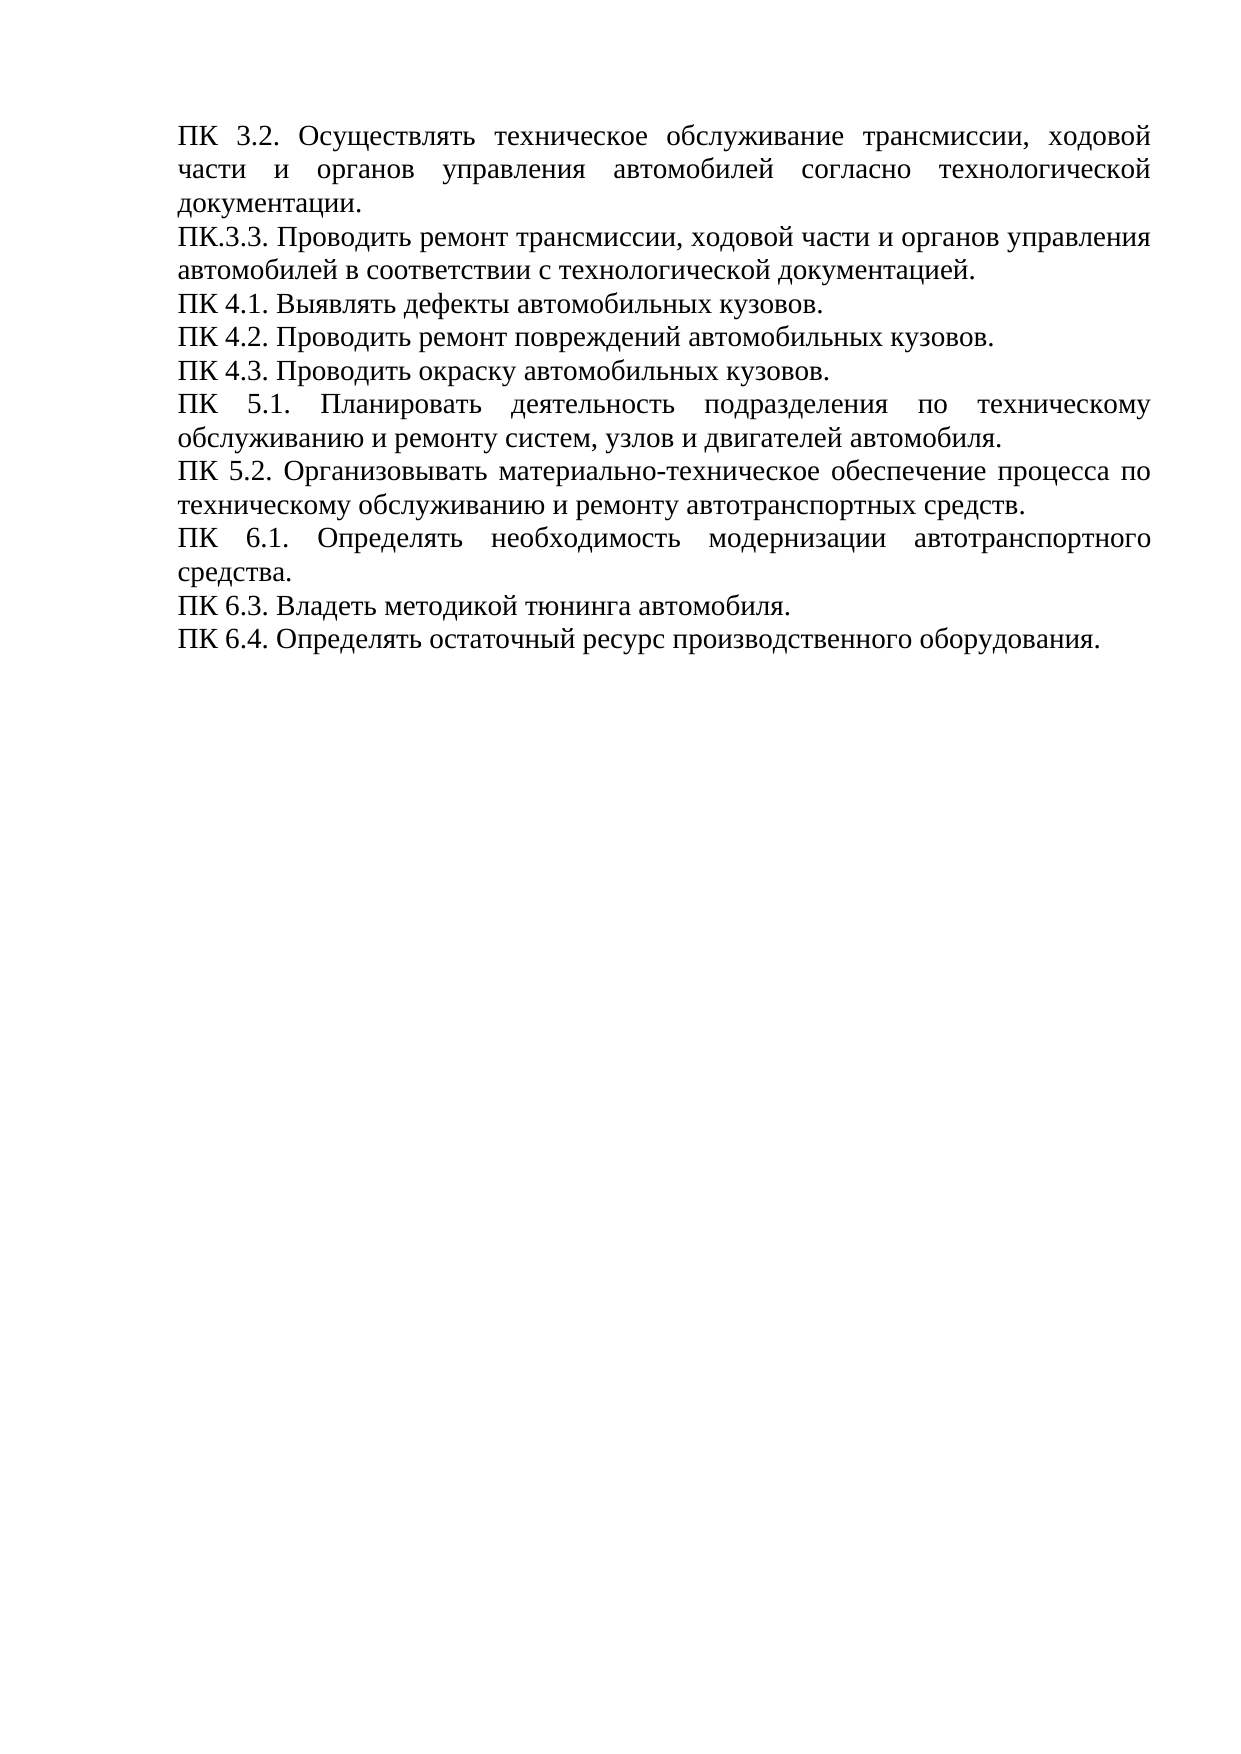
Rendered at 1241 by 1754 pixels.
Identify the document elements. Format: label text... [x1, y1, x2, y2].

text ПК 3.2. Осуществлять техническое обслуживание трансмиссии, ходовой части и органов управления автомобилей согласно технологической документации. [177, 118, 1152, 219]
text ПК 4.2. Проводить ремонт повреждений автомобильных кузовов. [177, 319, 1152, 353]
text ПК 5.1. Планировать деятельность подразделения по техническому обслуживанию и ремонту систем, узлов и двигателей автомобиля. [177, 386, 1152, 453]
text ПК 4.3. Проводить окраску автомобильных кузовов. [177, 353, 1152, 386]
text ПК 5.2. Организовывать материально-техническое обеспечение процесса по техническому обслуживанию и ремонту автотранспортных средств. [177, 453, 1152, 521]
text ПК 4.1. Выявлять дефекты автомобильных кузовов. [177, 286, 1152, 319]
text ПК 6.3. Владеть методикой тюнинга автомобиля. [177, 588, 1152, 621]
text ПК.3.3. Проводить ремонт трансмиссии, ходовой части и органов управления автомобилей в соответствии с технологической документацией. [177, 219, 1152, 286]
text ПК 6.4. Определять остаточный ресурс производственного оборудования. [177, 621, 1152, 655]
text ПК 6.1. Определять необходимость модернизации автотранспортного средства. [177, 521, 1152, 588]
